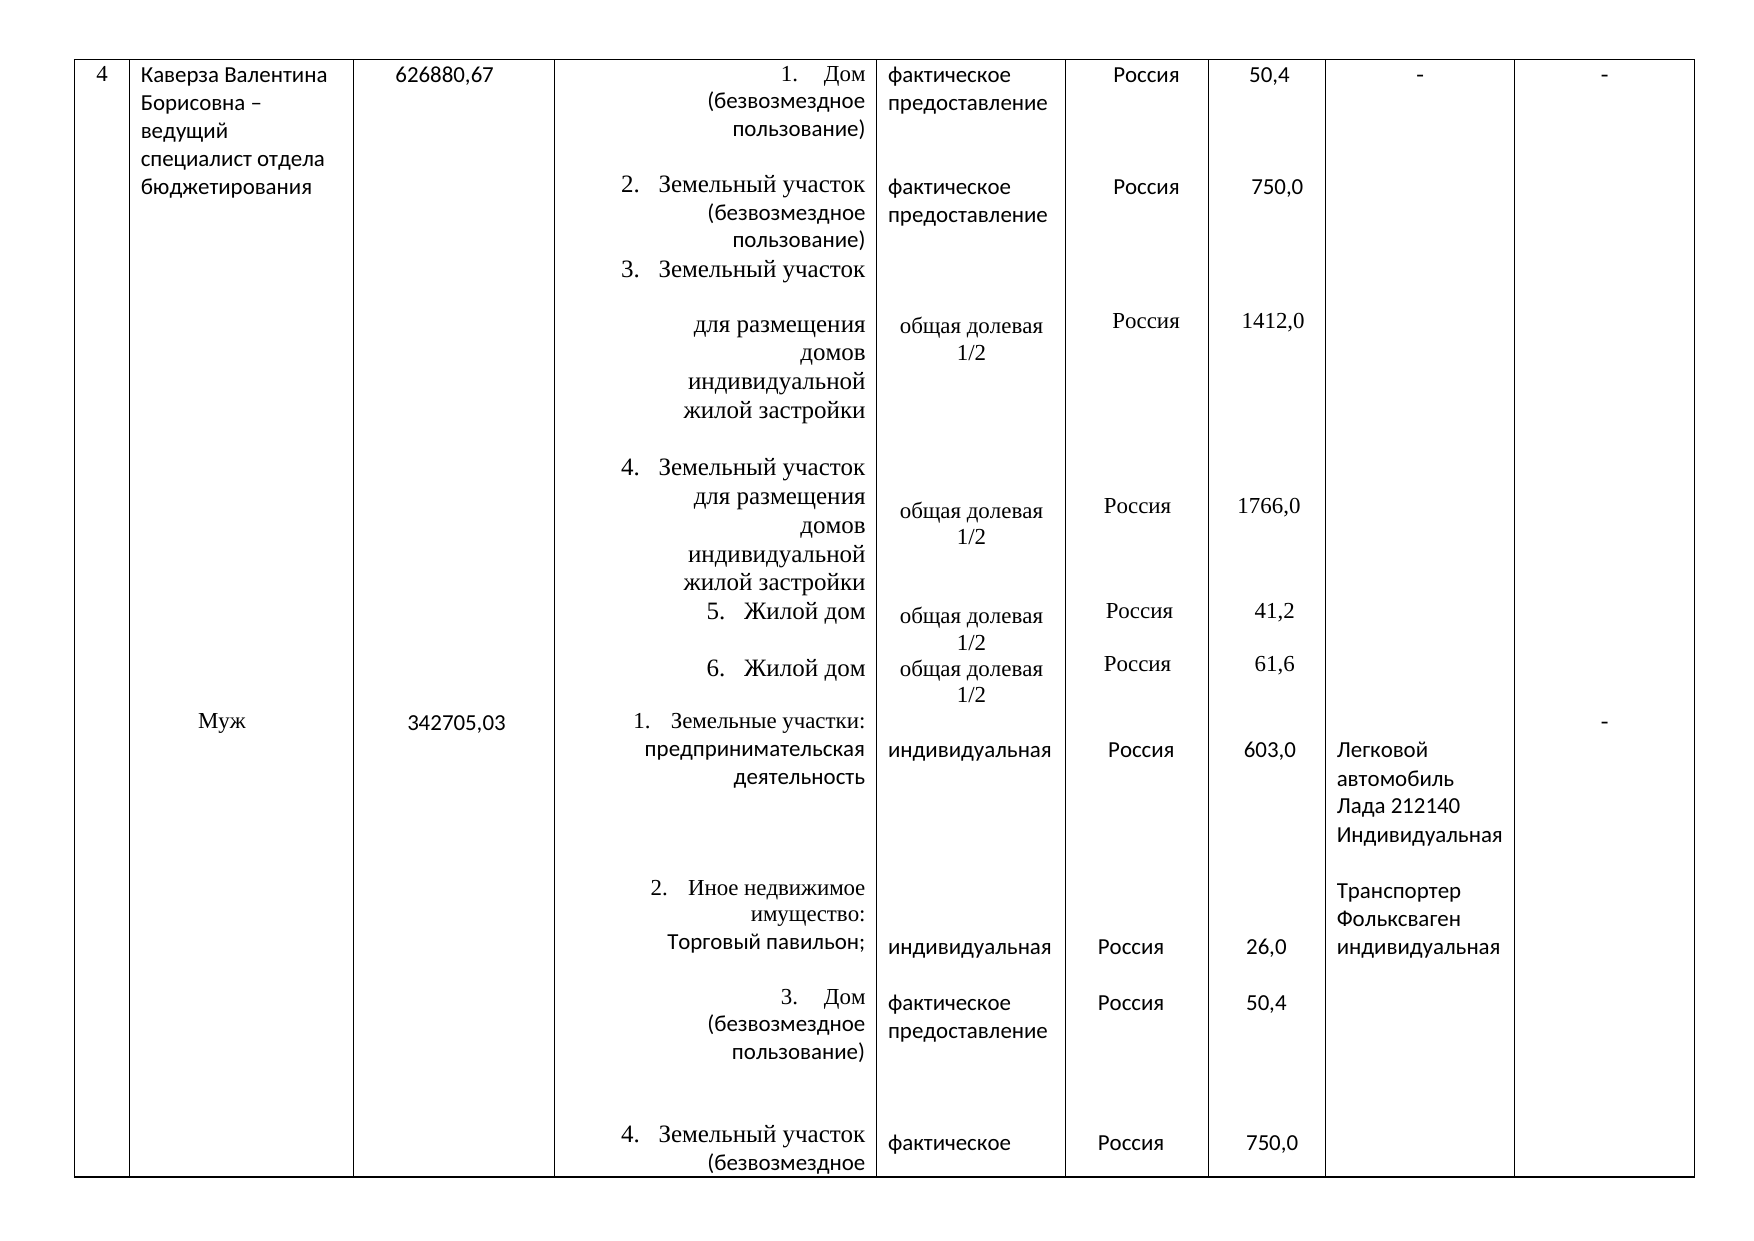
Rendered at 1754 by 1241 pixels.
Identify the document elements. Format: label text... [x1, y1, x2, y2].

table_cell [75, 708, 129, 1176]
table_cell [877, 708, 1065, 1176]
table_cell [1066, 708, 1208, 1176]
table_cell - [1515, 60, 1694, 708]
table_cell Каверза Валентина Борисовна – ведущий специалист отдела бюджетирования [130, 60, 353, 708]
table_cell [555, 708, 876, 1176]
table_cell Муж [130, 708, 353, 1176]
table_cell Дом (безвозмездное пользование) Земельный участок (безвозмездное пользование) Земельный участок для размещения домов индивидуальной жилой застройки Земельный участок для размещения домов индивидуальной жилой застройки Жилой дом Жилой дом [555, 60, 876, 708]
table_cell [1209, 708, 1325, 1176]
table_cell фактическое предоставление фактическое предоставление общая долевая 1/2 общая долевая 1/2 общая долевая 1/2 общая долевая 1/2 [877, 60, 1065, 708]
table_cell 626880,67 [354, 60, 554, 708]
table_cell 342705,03 [354, 708, 554, 1176]
table_cell - [1515, 708, 1694, 1176]
table_cell - [1326, 60, 1514, 708]
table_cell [1326, 708, 1514, 1176]
table_cell 50,4 750,0 1412,0 1766,0 41,2 61,6 [1209, 60, 1325, 708]
table_cell Россия Россия Россия Россия Россия Россия [1066, 60, 1208, 708]
table_cell 4 [75, 60, 129, 708]
